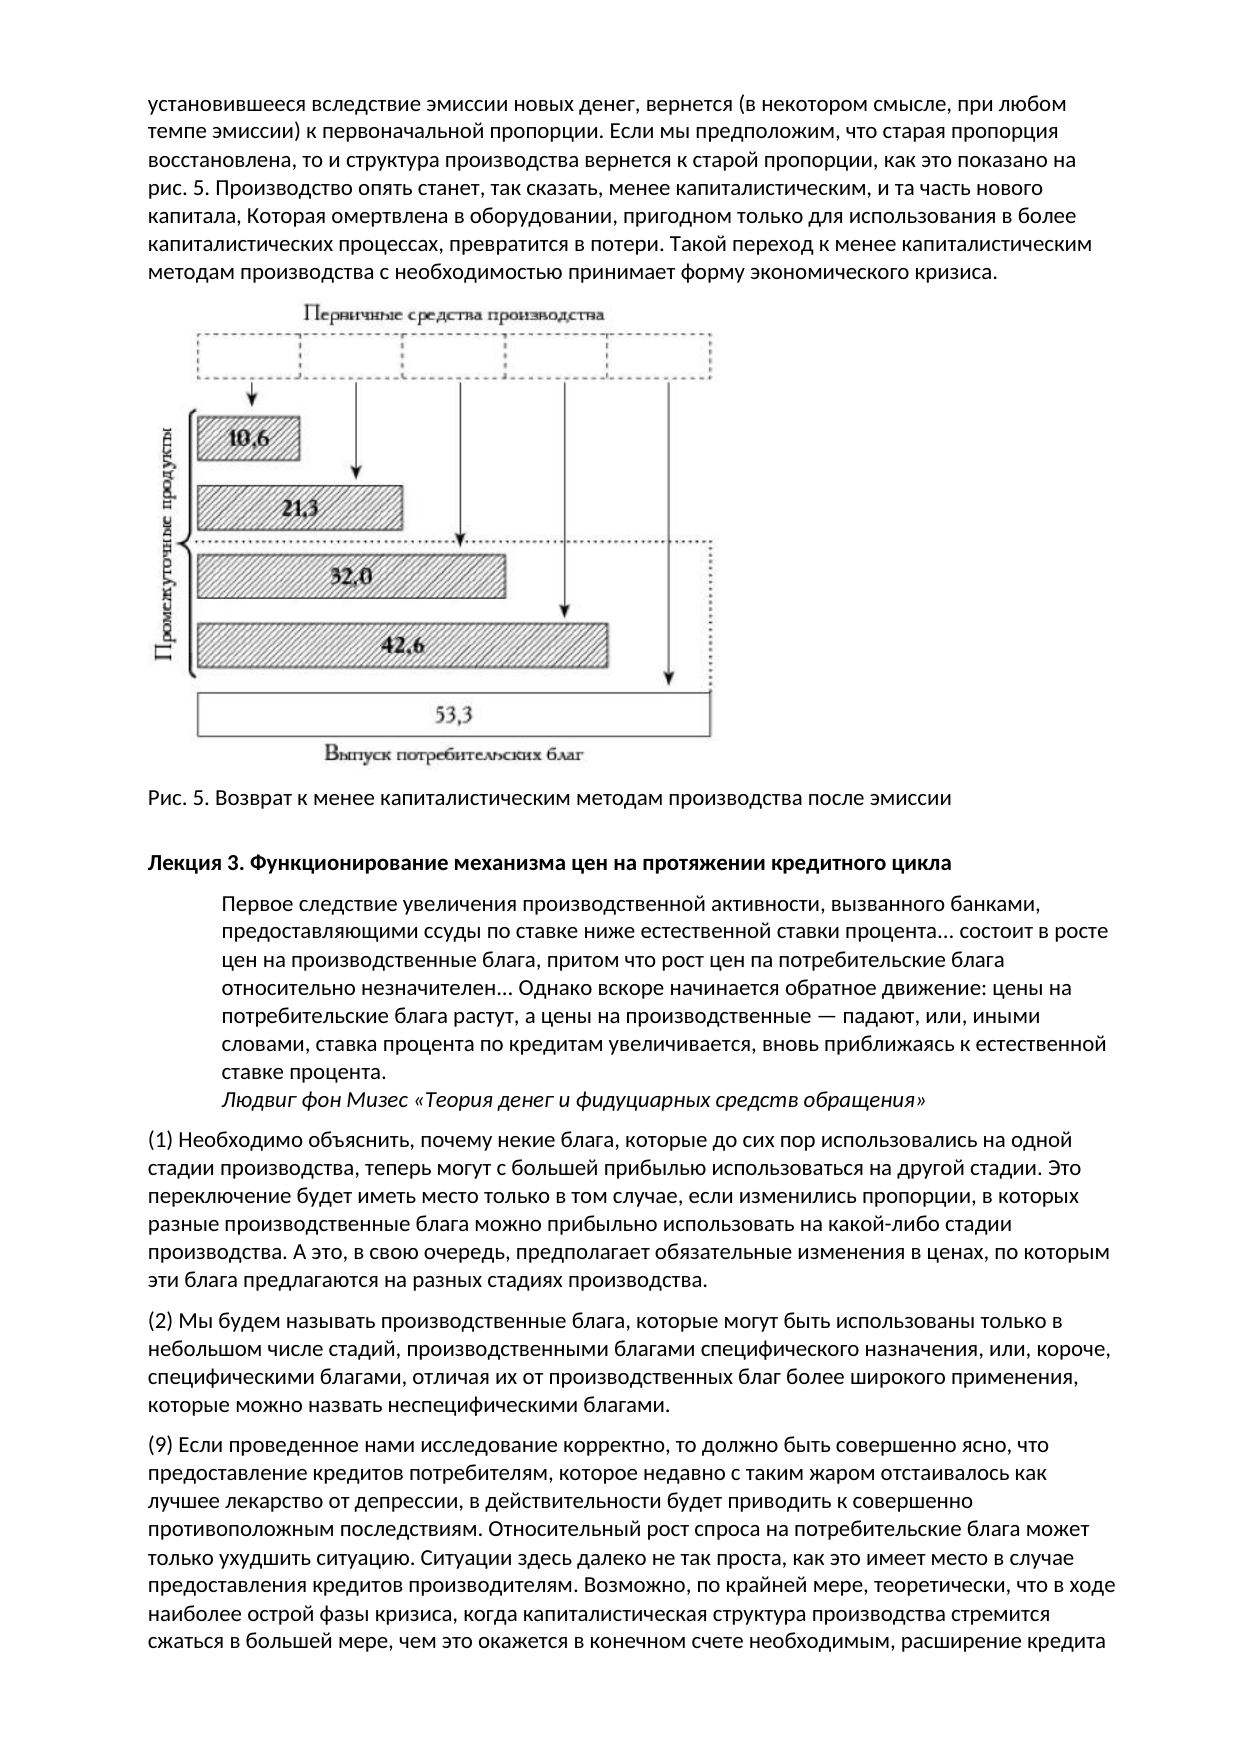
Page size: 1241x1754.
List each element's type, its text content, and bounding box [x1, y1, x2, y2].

text Первое следствие увеличения производственной активности, вызванного банками, предоставляющими ссуды по ставке ниже естественной ставки процента... состоит в росте цен на производственные блага, притом что рост цен па потребительские блага относительно незначителен... Однако вскоре начинается обратное движение: цены на потребительские блага растут, а цены на производственные — падают, или, иными словами, ставка процента по кредитам увеличивается, вновь приближаясь к естественной ставке процента. Людвиг фон Мизес «Теория денег и фидуциарных средств обращения» [221, 889, 1122, 1113]
picture [147, 297, 720, 771]
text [148, 89, 1122, 285]
text Лекция 3. Функционирование механизма цен на протяжении кредитного цикла [148, 848, 1122, 876]
text (1) Необходимо объяснить, почему некие блага, которые до сих пор использовались на одной стадии производства, теперь могут с большей прибылью использоваться на другой стадии. Это переключение будет иметь место только в том случае, если изменились пропорции, в которых разные производственные блага можно прибыльно использовать на какой-либо стадии производства. А это, в свою очередь, предполагает обязательные изменения в ценах, по которым эти блага предлагаются на разных стадиях производства. [148, 1125, 1122, 1293]
text Рис. 5. Возврат к менее капиталистическим методам производства после эмиссии [148, 783, 1122, 811]
text (2) Мы будем называть производственные блага, которые могут быть использованы только в небольшом числе стадий, производственными благами специфического назначения, или, короче, специфическими благами, отличая их от производственных благ более широкого применения, которые можно назвать неспецифическими благами. [148, 1306, 1122, 1418]
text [148, 1431, 1122, 1655]
